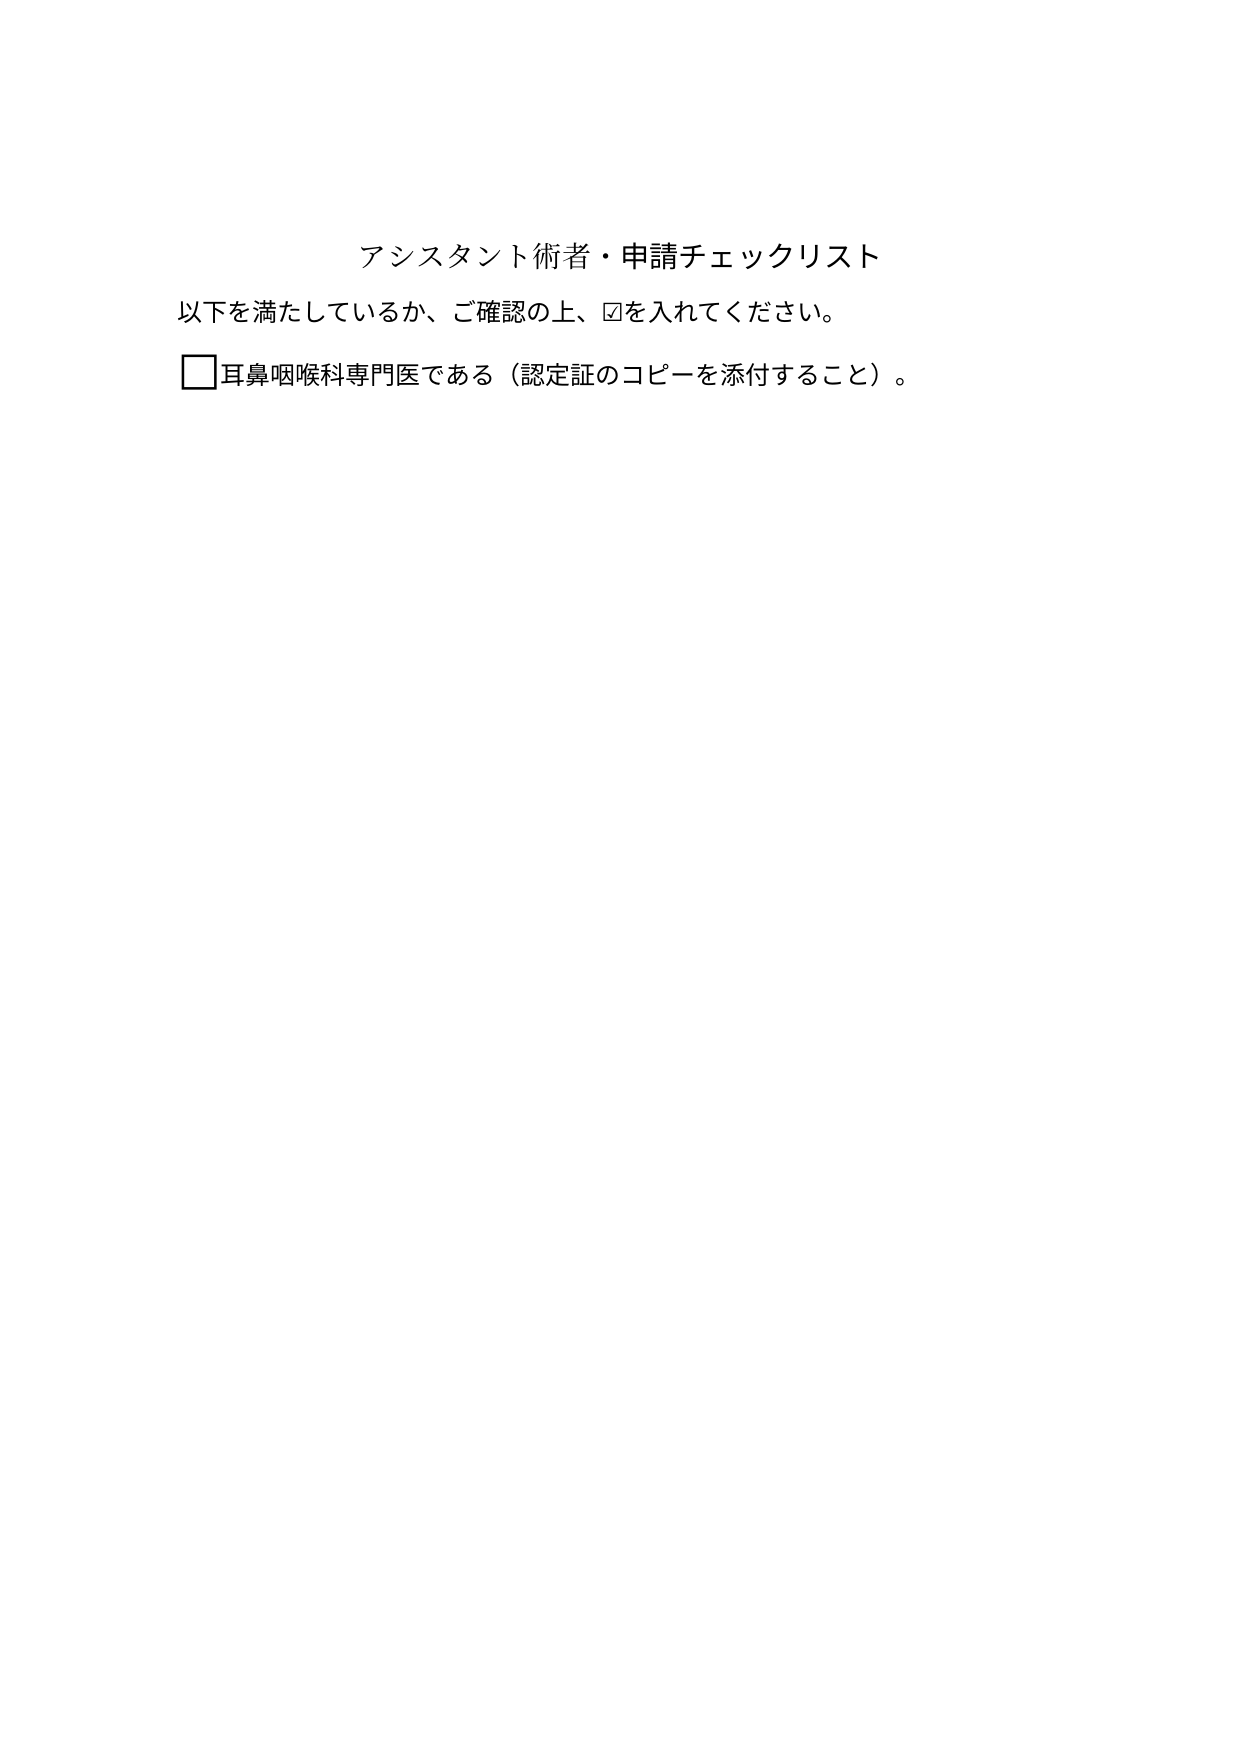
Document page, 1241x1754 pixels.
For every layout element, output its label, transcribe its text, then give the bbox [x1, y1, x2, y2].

text アシスタント術者・申請チェックリスト [177, 217, 1063, 292]
text 以下を満たしているか、ご確認の上、☑を入れてください。 [177, 292, 1063, 329]
text □耳鼻咽喉科専門医である（認定証のコピーを添付すること）。 [177, 329, 1063, 404]
